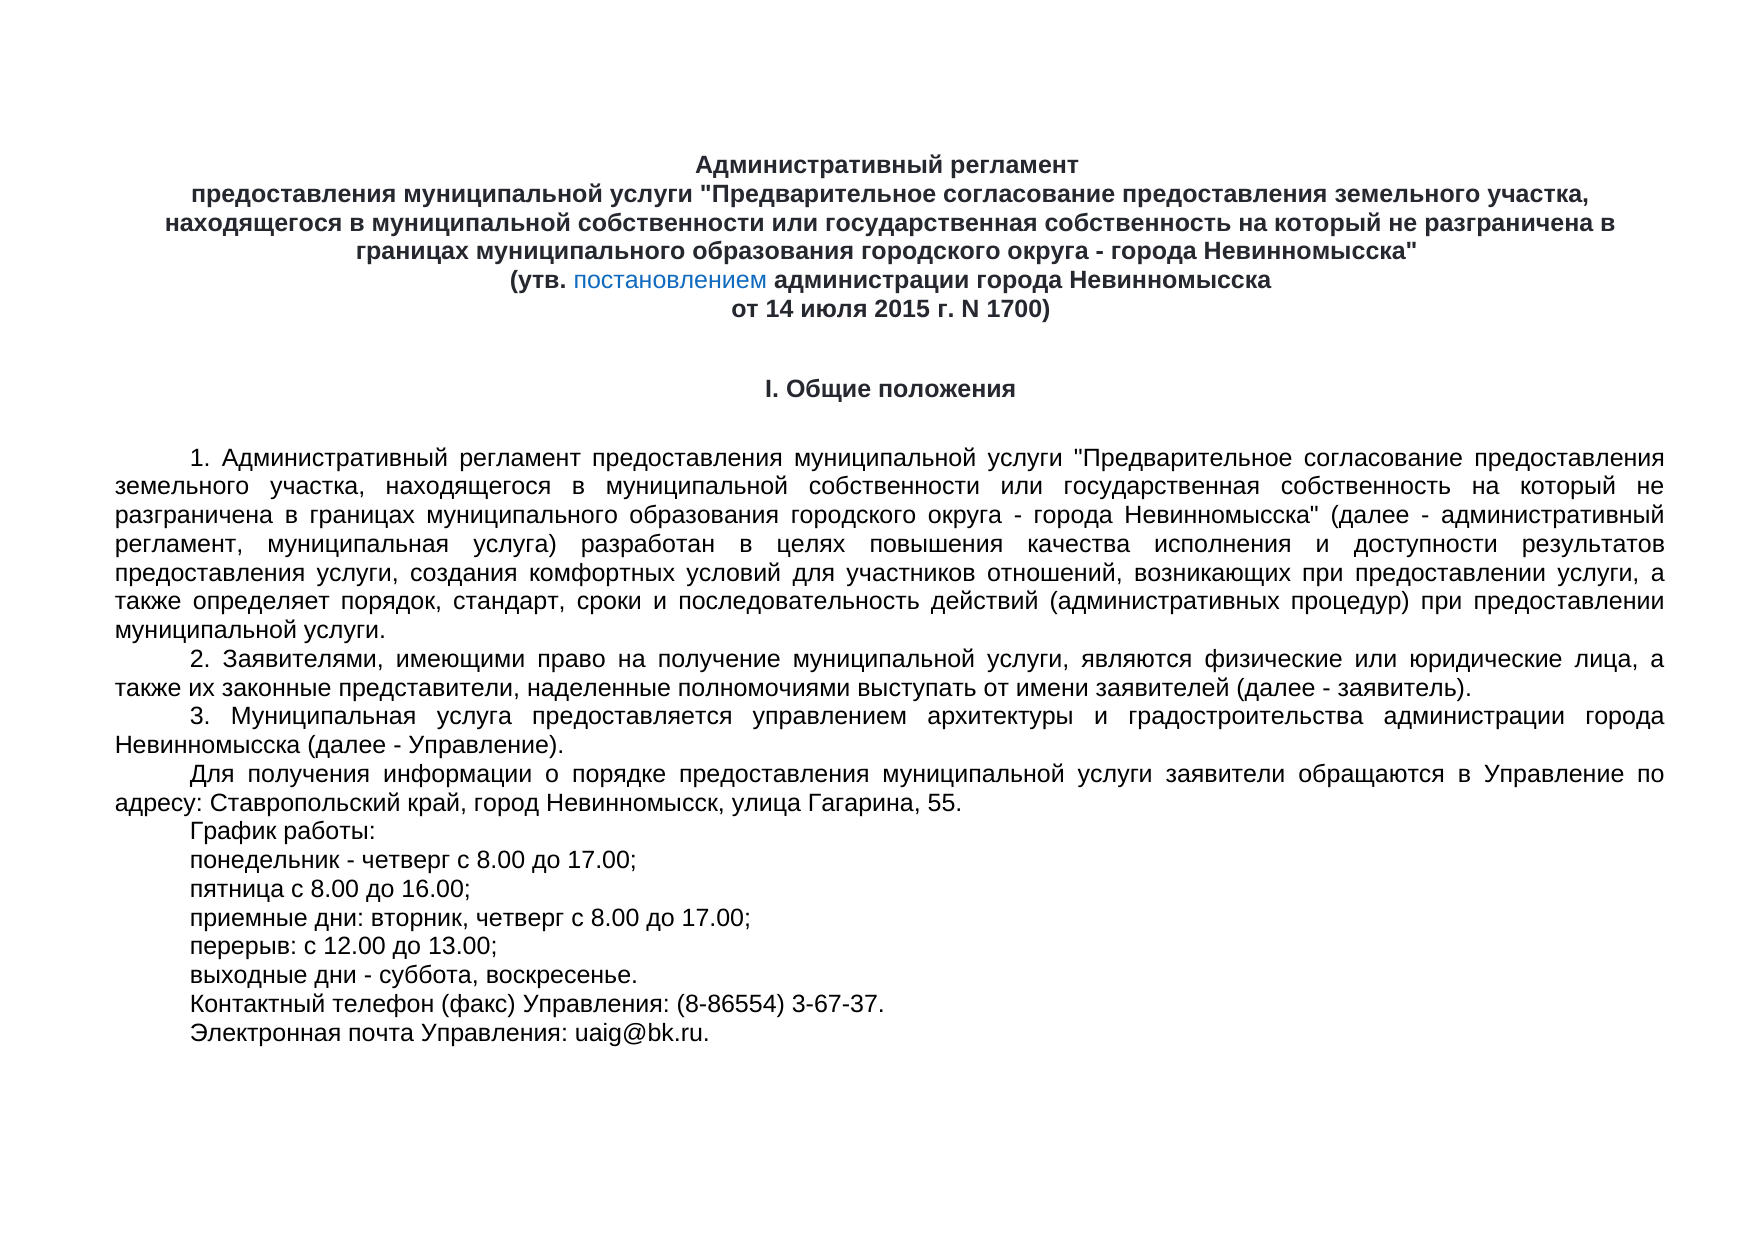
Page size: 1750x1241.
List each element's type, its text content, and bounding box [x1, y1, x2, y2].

text Электронная почта Управления: uaig@bk.ru. [114, 1017, 1667, 1046]
text График работы: [114, 816, 1667, 845]
text Административный регламент предоставления муниципальной услуги "Предварительное согласование предоставления земельного участка, находящегося в муниципальной собственности или государственная собственность на который не разграничена в границах муниципального образования городского округа - города Невинномысска" (утв. постановлением администрации города Невинномысска от 14 июля 2015 г. N 1700) [114, 150, 1667, 322]
text приемные дни: вторник, четверг с 8.00 до 17.00; [114, 902, 1667, 931]
text Контактный телефон (факс) Управления: (8-86554) 3-67-37. [114, 989, 1667, 1017]
text 1. Административный регламент предоставления муниципальной услуги "Предварительное согласование предоставления земельного участка, находящегося в муниципальной собственности или государственная собственность на который не разграничена в границах муниципального образования городского округа - города Невинномысска" (далее - административный регламент, муниципальная услуга) разработан в целях повышения качества исполнения и доступности результатов предоставления услуги, создания комфортных условий для участников отношений, возникающих при предоставлении услуги, а также определяет порядок, стандарт, сроки и последовательность действий (административных процедур) при предоставлении муниципальной услуги. [114, 442, 1667, 644]
text Для получения информации о порядке предоставления муниципальной услуги заявители обращаются в Управление по адресу: Ставропольский край, город Невинномысск, улица Гагарина, 55. [114, 759, 1667, 816]
text 3. Муниципальная услуга предоставляется управлением архитектуры и градостроительства администрации города Невинномысска (далее - Управление). [114, 701, 1667, 759]
text понедельник - четверг с 8.00 до 17.00; [114, 845, 1667, 874]
text пятница с 8.00 до 16.00; [114, 874, 1667, 902]
text I. Общие положения [114, 374, 1667, 402]
text выходные дни - суббота, воскресенье. [114, 960, 1667, 989]
text 2. Заявителями, имеющими право на получение муниципальной услуги, являются физические или юридические лица, а также их законные представители, наделенные полномочиями выступать от имени заявителей (далее - заявитель). [114, 644, 1667, 701]
text перерыв: с 12.00 до 13.00; [114, 931, 1667, 960]
